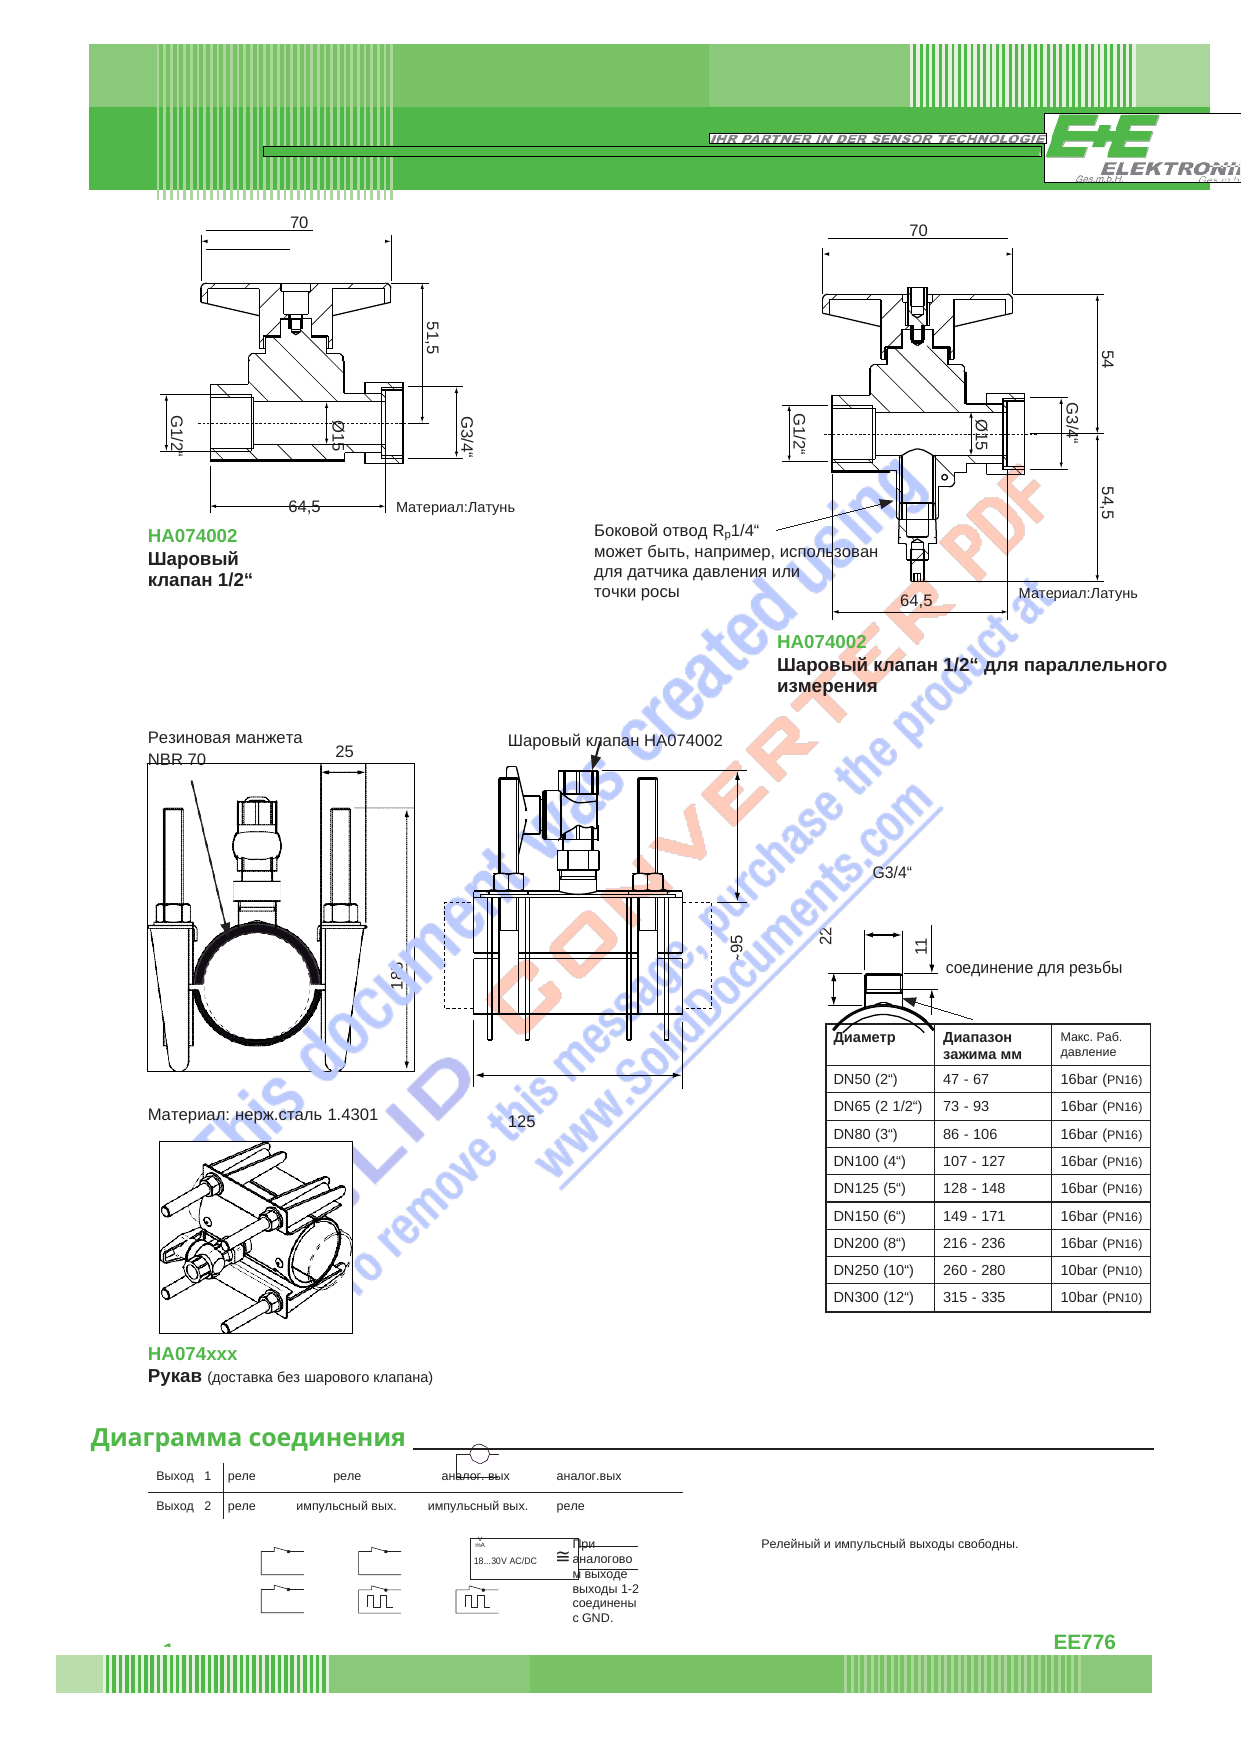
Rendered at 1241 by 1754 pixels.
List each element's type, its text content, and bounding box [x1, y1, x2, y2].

text Материал: нерж.сталь 1.4301 [148, 1105, 464, 1124]
picture [519, 786, 539, 844]
picture [903, 458, 932, 502]
picture [648, 882, 662, 890]
text 70 [828, 221, 1194, 240]
picture [669, 898, 682, 952]
text соединение для резьбы [77, 957, 1122, 977]
picture [634, 882, 647, 890]
picture [658, 898, 664, 952]
picture [148, 977, 1055, 1296]
text При аналоговом выходе выходы 1-2 соединены с GND. Релейный и импульсный выходы свободны. [761, 1537, 1167, 1551]
subtitle Диаграмма соединения [91, 1419, 1194, 1453]
picture [639, 977, 657, 1013]
text 64,5 [288, 497, 321, 516]
text NBR 70 25 [148, 747, 354, 770]
text Материал:Латунь [1014, 584, 1194, 601]
picture [580, 772, 591, 793]
picture [839, 463, 877, 470]
text Материал:Латунь [396, 498, 527, 515]
picture [924, 520, 935, 543]
text для датчика давления или [594, 562, 932, 581]
picture [569, 851, 588, 863]
text Шаровый клапан 1/2“ [148, 548, 285, 591]
picture [632, 977, 637, 1013]
text При аналоговом выходе выходы 1-2 соединены с GND. Релейный и импульсный выходы свободны. [572, 1537, 640, 1625]
picture [386, 459, 397, 463]
picture [530, 898, 626, 952]
text HA074002 [777, 631, 1194, 653]
text может быть, например, использован [594, 542, 932, 561]
picture [640, 898, 655, 930]
text 70 [206, 213, 386, 251]
picture [938, 458, 973, 474]
picture [640, 780, 655, 863]
picture [907, 504, 928, 519]
picture [148, 882, 493, 957]
picture [936, 460, 954, 516]
text G3/4“ [77, 863, 912, 882]
picture [564, 840, 591, 850]
picture [509, 882, 523, 890]
picture [669, 977, 682, 1013]
picture [474, 977, 487, 1013]
text HA074002 [148, 525, 285, 547]
picture [500, 931, 518, 957]
picture [507, 767, 517, 777]
picture [562, 796, 596, 833]
picture [547, 791, 560, 839]
picture [833, 463, 842, 470]
picture [566, 829, 576, 839]
picture [865, 936, 902, 957]
picture [566, 772, 576, 793]
picture [567, 795, 596, 802]
picture [474, 892, 488, 897]
picture [519, 831, 562, 863]
picture [160, 1142, 352, 1333]
picture [710, 134, 1046, 143]
picture [866, 994, 902, 1006]
picture [495, 882, 508, 890]
picture [519, 898, 525, 952]
picture [501, 898, 516, 930]
picture [987, 464, 1007, 474]
picture [500, 977, 518, 1013]
picture [519, 977, 525, 1013]
picture [1008, 458, 1024, 466]
text HA074xxx [148, 1343, 464, 1364]
picture [839, 582, 1007, 612]
text Боковой отвод Rp1/4“ [594, 520, 932, 541]
picture [925, 464, 1007, 581]
text Шаровый клапан HA074002 [148, 791, 354, 810]
picture [1045, 114, 1241, 182]
picture [589, 851, 598, 863]
text Резиновая манжета [148, 731, 354, 747]
picture [639, 931, 657, 957]
picture [1008, 458, 1055, 581]
picture [493, 898, 498, 952]
picture [264, 147, 1041, 156]
picture [530, 977, 626, 1013]
picture [524, 882, 559, 890]
picture [558, 851, 567, 863]
picture [580, 828, 591, 839]
picture [474, 898, 487, 952]
picture [972, 458, 1002, 463]
text Выход 1 реле реле аналог. вых аналог.вых Выход 2 реле импульсный вых. импульсный вых. реле [156, 1468, 637, 1513]
picture [658, 977, 664, 1013]
picture [873, 458, 899, 488]
picture [148, 458, 1055, 957]
text Рукав (доставка без шарового клапана) [148, 1365, 464, 1387]
picture [867, 977, 900, 989]
text Шаровый клапан 1/2“ для параллельного измерения [777, 654, 1194, 697]
picture [493, 977, 498, 1013]
picture [668, 892, 682, 897]
picture [366, 458, 385, 463]
text точки росы 64,5 [594, 582, 932, 610]
text 125 [508, 1112, 1194, 1131]
picture [501, 780, 516, 863]
picture [559, 772, 563, 792]
picture [560, 882, 596, 893]
picture [632, 898, 637, 952]
picture [597, 882, 632, 890]
picture [1008, 470, 1019, 474]
